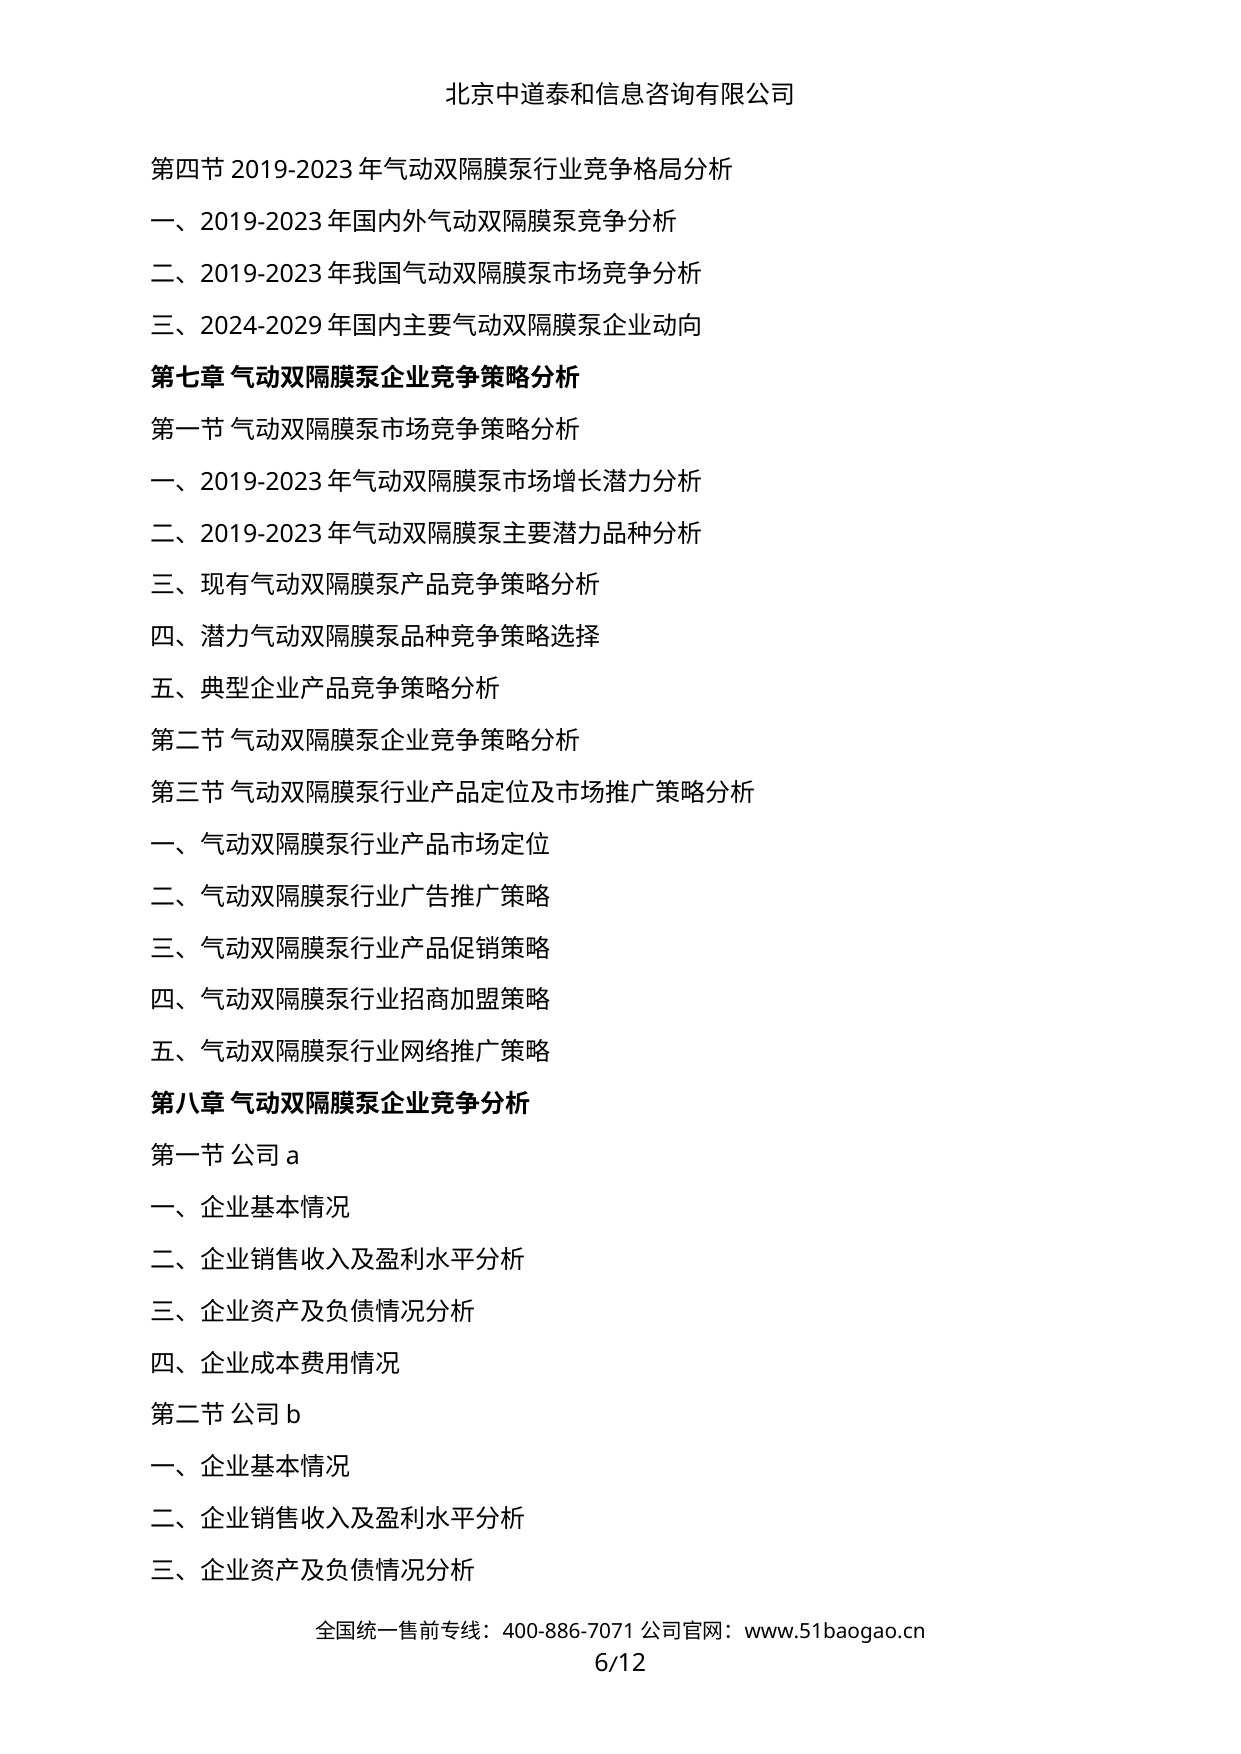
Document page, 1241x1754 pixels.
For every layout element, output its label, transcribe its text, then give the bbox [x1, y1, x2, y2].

text 一、2019-2023年气动双隔膜泵市场增长潜力分析 [150, 461, 1090, 497]
text 五、典型企业产品竞争策略分析 [150, 669, 1090, 705]
text 二、2019-2023年气动双隔膜泵主要潜力品种分析 [150, 513, 1090, 549]
text 第三节 气动双隔膜泵行业产品定位及市场推广策略分析 [150, 772, 1090, 809]
text 第八章 气动双隔膜泵企业竞争分析 [150, 1084, 1090, 1120]
text 二、气动双隔膜泵行业广告推广策略 [150, 876, 1090, 912]
text 五、气动双隔膜泵行业网络推广策略 [150, 1032, 1090, 1068]
text 四、潜力气动双隔膜泵品种竞争策略选择 [150, 617, 1090, 653]
text 三、企业资产及负债情况分析 [150, 1291, 1090, 1327]
text 第一节 气动双隔膜泵市场竞争策略分析 [150, 409, 1090, 446]
text 三、现有气动双隔膜泵产品竞争策略分析 [150, 565, 1090, 601]
text 二、企业销售收入及盈利水平分析 [150, 1239, 1090, 1276]
text 四、气动双隔膜泵行业招商加盟策略 [150, 980, 1090, 1016]
text 第四节 2019-2023年气动双隔膜泵行业竞争格局分析 [150, 150, 1090, 186]
text 第二节 气动双隔膜泵企业竞争策略分析 [150, 721, 1090, 757]
text 三、2024-2029年国内主要气动双隔膜泵企业动向 [150, 306, 1090, 342]
text 一、企业基本情况 [150, 1447, 1090, 1483]
text 二、企业销售收入及盈利水平分析 [150, 1499, 1090, 1535]
text 一、2019-2023年国内外气动双隔膜泵竞争分析 [150, 202, 1090, 238]
text 第一节 公司a [150, 1136, 1090, 1172]
text 一、气动双隔膜泵行业产品市场定位 [150, 824, 1090, 861]
text 二、2019-2023年我国气动双隔膜泵市场竞争分析 [150, 254, 1090, 290]
text 一、企业基本情况 [150, 1187, 1090, 1224]
text 四、企业成本费用情况 [150, 1343, 1090, 1379]
text 三、气动双隔膜泵行业产品促销策略 [150, 928, 1090, 964]
text 三、企业资产及负债情况分析 [150, 1551, 1090, 1587]
text 第二节 公司b [150, 1395, 1090, 1431]
text 第七章 气动双隔膜泵企业竞争策略分析 [150, 357, 1090, 394]
